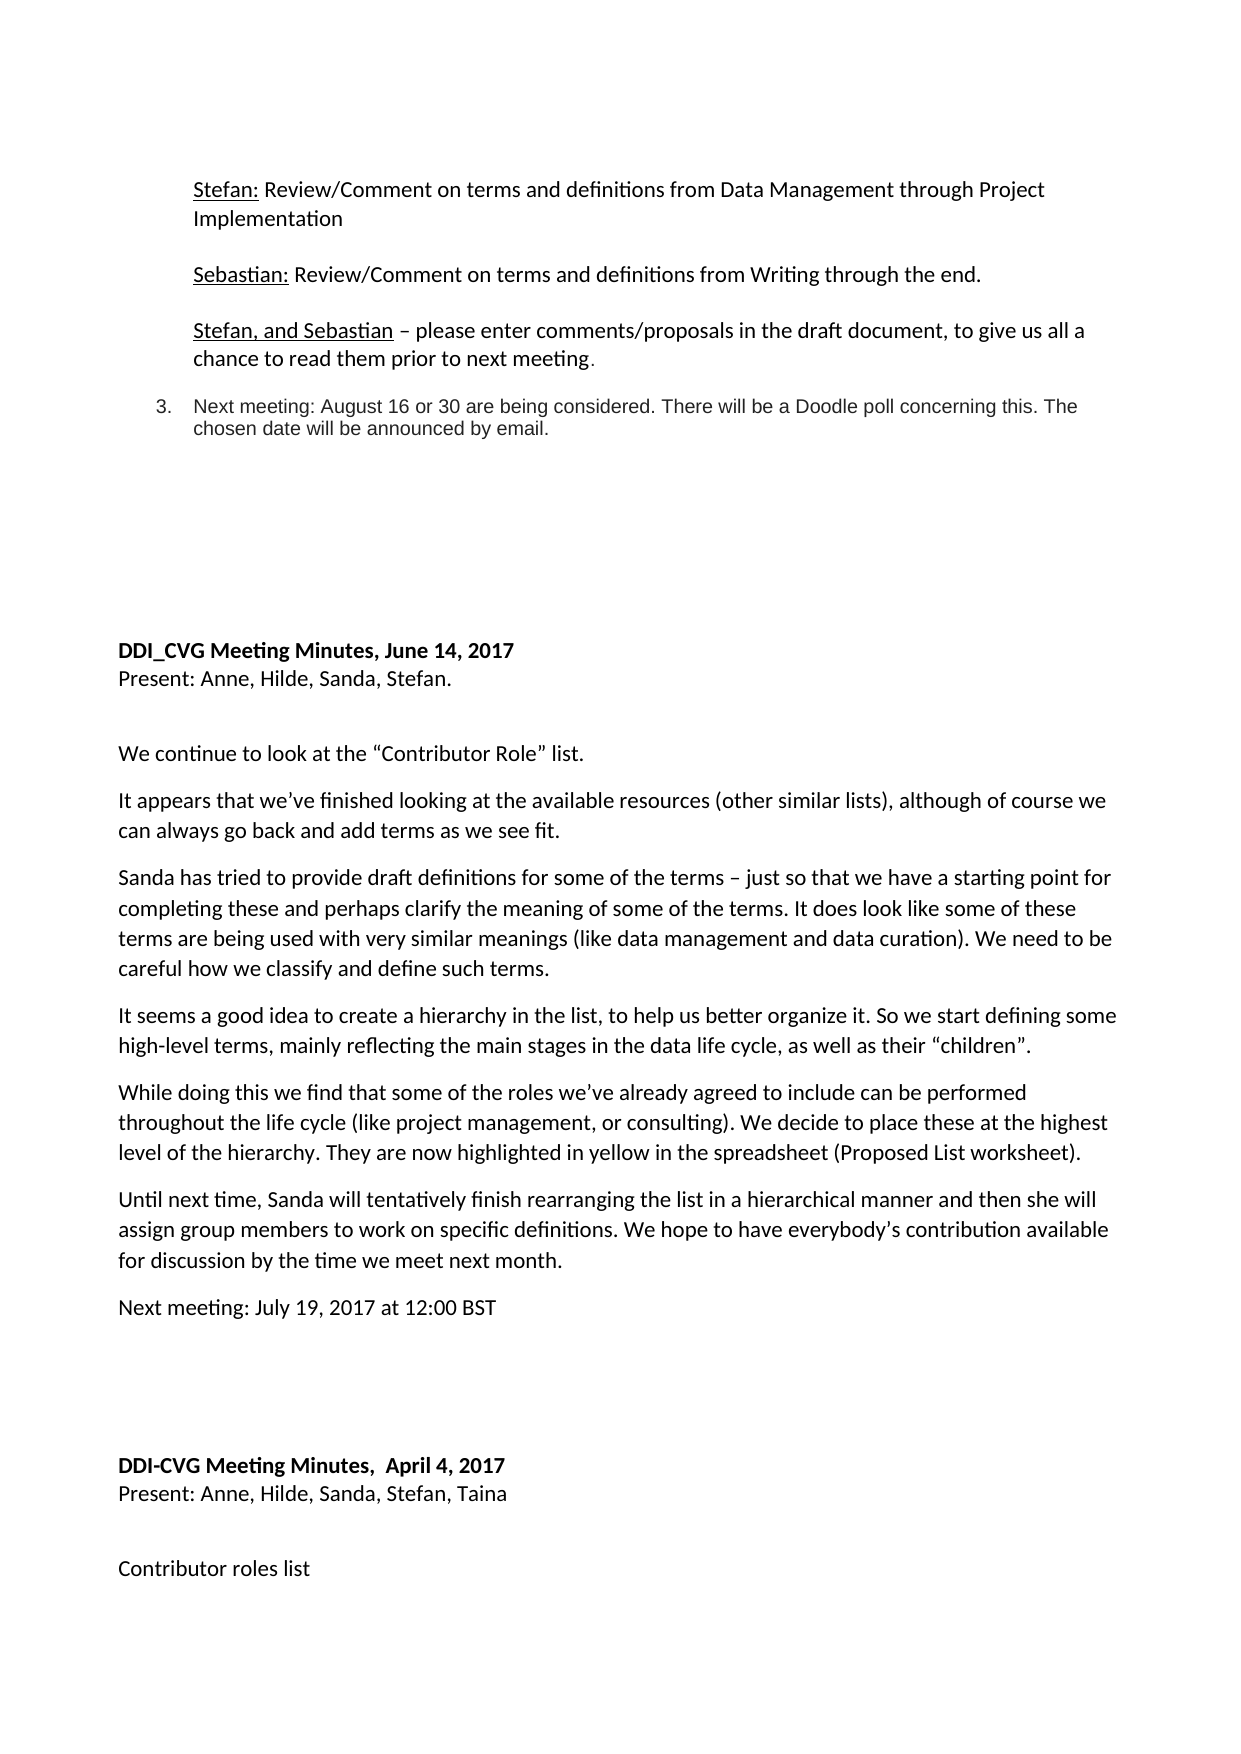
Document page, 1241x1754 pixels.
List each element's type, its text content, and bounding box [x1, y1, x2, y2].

text Stefan, and Sebastian – please enter comments/proposals in the draft document, to give us all a chance to read them prior to next meeting. [193, 316, 1122, 372]
text Next meeting: July 19, 2017 at 12:00 BST [118, 1293, 1122, 1321]
text Present: Anne, Hilde, Sanda, Stefan, Taina [118, 1479, 1122, 1508]
text It seems a good idea to create a hierarchy in the list, to help us better organize it. So we start defining some high-level terms, mainly reflecting the main stages in the data life cycle, as well as their “children”. [118, 1001, 1122, 1059]
text We continue to look at the “Contributor Role” list. [118, 739, 1122, 767]
text Until next time, Sanda will tentatively finish rearranging the list in a hierarchical manner and then she will assign group members to work on specific definitions. We hope to have everybody’s contribution available for discussion by the time we meet next month. [118, 1185, 1122, 1274]
text DDI-CVG Meeting Minutes, April 4, 2017 [118, 1452, 1122, 1479]
text Stefan: Review/Comment on terms and definitions from Data Management through Project Implementation [193, 176, 1122, 232]
text Present: Anne, Hilde, Sanda, Stefan. [118, 664, 1122, 693]
text DDI_CVG Meeting Minutes, June 14, 2017 [118, 637, 1122, 664]
list Next meeting: August 16 or 30 are being considered. There will be a Doodle poll concerning this. The chosen date will be announced by email. [156, 394, 1122, 440]
text Sebastian: Review/Comment on terms and definitions from Writing through the end. [118, 260, 1122, 288]
text Contributor roles list [118, 1554, 1122, 1582]
text It appears that we’ve finished looking at the available resources (other similar lists), although of course we can always go back and add terms as we see fit. [118, 786, 1122, 844]
text While doing this we find that some of the roles we’ve already agreed to include can be performed throughout the life cycle (like project management, or consulting). We decide to place these at the highest level of the hierarchy. They are now highlighted in yellow in the spreadsheet (Proposed List worksheet). [118, 1078, 1122, 1166]
text Sanda has tried to provide draft definitions for some of the terms – just so that we have a starting point for completing these and perhaps clarify the meaning of some of the terms. It does look like some of these terms are being used with very similar meanings (like data management and data curation). We need to be careful how we classify and define such terms. [118, 863, 1122, 982]
